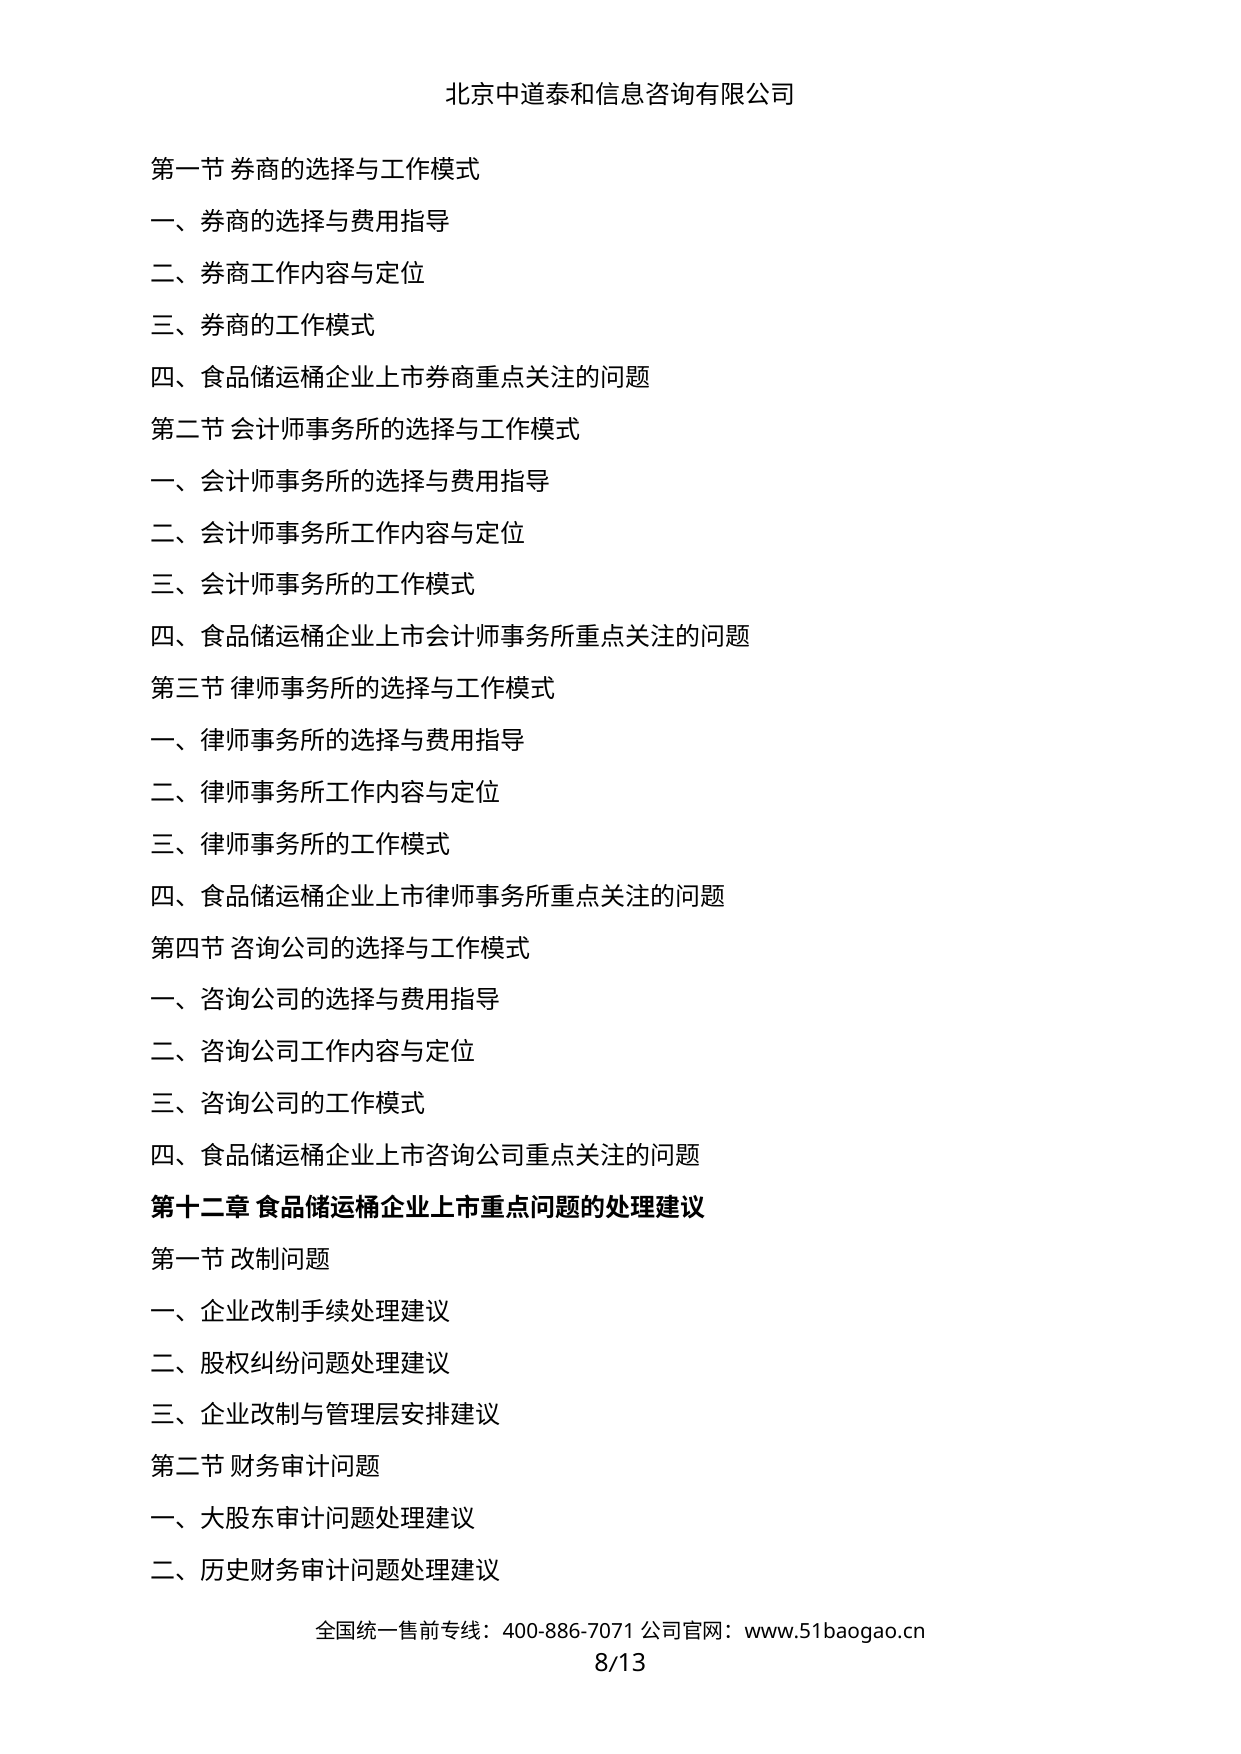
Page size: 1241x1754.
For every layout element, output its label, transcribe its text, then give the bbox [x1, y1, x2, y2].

text 二、券商工作内容与定位 [150, 254, 1090, 290]
text 一、会计师事务所的选择与费用指导 [150, 461, 1090, 497]
text 一、咨询公司的选择与费用指导 [150, 980, 1090, 1016]
text 二、律师事务所工作内容与定位 [150, 772, 1090, 809]
text 第十二章 食品储运桶企业上市重点问题的处理建议 [150, 1187, 1090, 1224]
text 三、券商的工作模式 [150, 306, 1090, 342]
text 一、大股东审计问题处理建议 [150, 1499, 1090, 1535]
text 四、食品储运桶企业上市会计师事务所重点关注的问题 [150, 617, 1090, 653]
text 四、食品储运桶企业上市咨询公司重点关注的问题 [150, 1136, 1090, 1172]
text 二、历史财务审计问题处理建议 [150, 1551, 1090, 1587]
text 二、股权纠纷问题处理建议 [150, 1343, 1090, 1379]
text 一、律师事务所的选择与费用指导 [150, 721, 1090, 757]
text 三、会计师事务所的工作模式 [150, 565, 1090, 601]
text 第二节 会计师事务所的选择与工作模式 [150, 409, 1090, 446]
text 一、券商的选择与费用指导 [150, 202, 1090, 238]
text 一、企业改制手续处理建议 [150, 1291, 1090, 1327]
text 二、咨询公司工作内容与定位 [150, 1032, 1090, 1068]
text 三、企业改制与管理层安排建议 [150, 1395, 1090, 1431]
text 第三节 律师事务所的选择与工作模式 [150, 669, 1090, 705]
text 二、会计师事务所工作内容与定位 [150, 513, 1090, 549]
text 四、食品储运桶企业上市券商重点关注的问题 [150, 357, 1090, 394]
text 三、律师事务所的工作模式 [150, 824, 1090, 861]
text 三、咨询公司的工作模式 [150, 1084, 1090, 1120]
text 第一节 改制问题 [150, 1239, 1090, 1276]
text 第四节 咨询公司的选择与工作模式 [150, 928, 1090, 964]
text 第二节 财务审计问题 [150, 1447, 1090, 1483]
text 四、食品储运桶企业上市律师事务所重点关注的问题 [150, 876, 1090, 912]
text 第一节 券商的选择与工作模式 [150, 150, 1090, 186]
